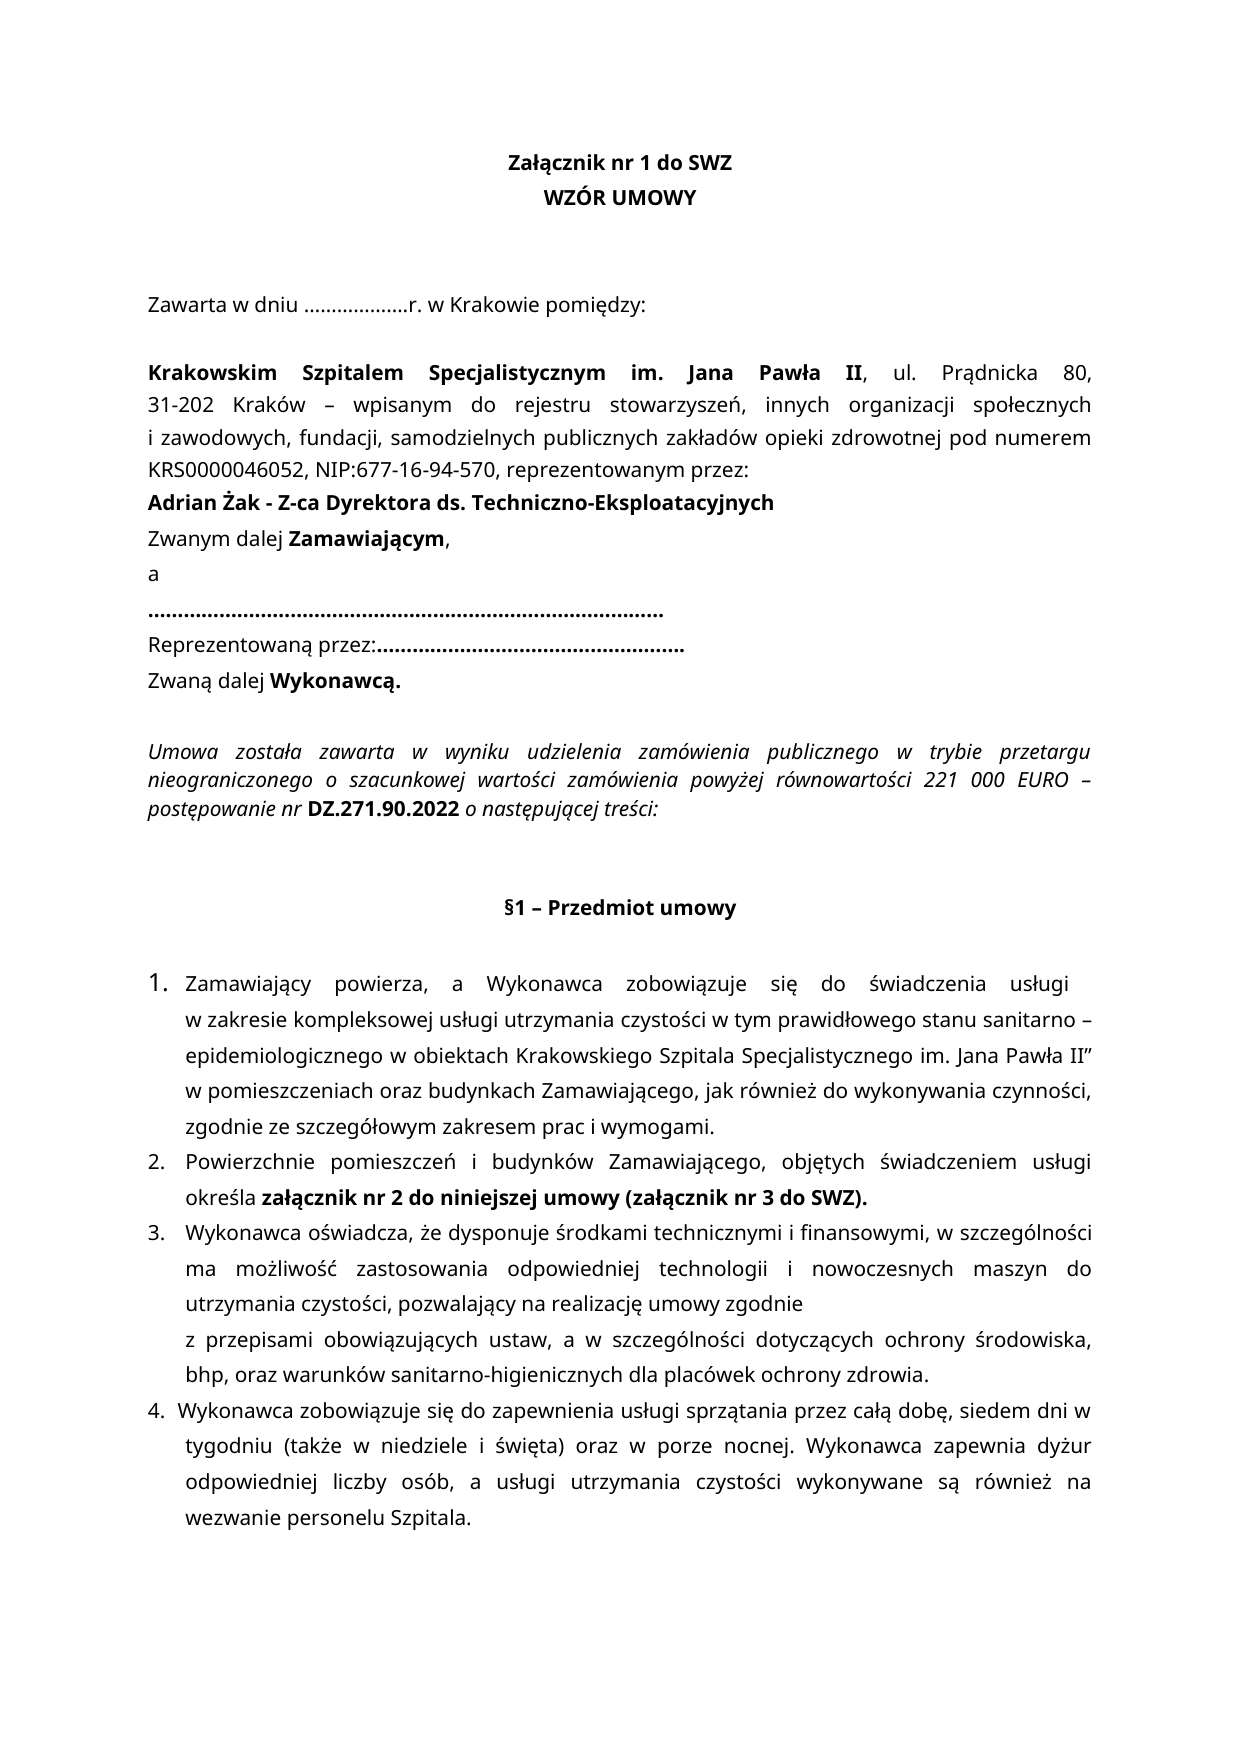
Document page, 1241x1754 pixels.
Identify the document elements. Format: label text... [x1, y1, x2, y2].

text z przepisami obowiązujących ustaw, a w szczególności dotyczących ochrony środowiska, bhp, oraz warunków sanitarno-higienicznych dla placówek ochrony zdrowia. [185, 1325, 1093, 1389]
text Adrian Żak - Z-ca Dyrektora ds. Techniczno-Eksploatacyjnych [148, 488, 1093, 517]
text Umowa została zawarta w wyniku udzielenia zamówienia publicznego w trybie przetargu nieograniczonego o szacunkowej wartości zamówienia powyżej równowartości 221 000 EURO – postępowanie nr DZ.271.90.2022 o następującej treści: [148, 737, 1093, 822]
text Zwaną dalej Wykonawcą. [148, 666, 1093, 694]
text WZÓR UMOWY [148, 183, 1093, 212]
text Reprezentowaną przez:……………………………………………. [148, 630, 1093, 659]
text a [148, 559, 1093, 588]
text §1 – Przedmiot umowy [148, 893, 1093, 922]
text Zawarta w dniu ……………….r. w Krakowie pomiędzy: [148, 290, 1093, 318]
text Krakowskim Szpitalem Specjalistycznym im. Jana Pawła II, ul. Prądnicka 80, 31-202 Kraków – wpisanym do rejestru stowarzyszeń, innych organizacji społecznych i zawodowych, fundacji, samodzielnych publicznych zakładów opieki zdrowotnej pod numerem KRS0000046052, NIP:677-16-94-570, reprezentowanym przez: [148, 358, 1093, 484]
text …………………………………………………………………………… [148, 595, 1093, 623]
text Załącznik nr 1 do SWZ [148, 148, 1093, 176]
list Wykonawca oświadcza, że dysponuje środkami technicznymi i finansowymi, w szczególności ma możliwość zastosowania odpowiedniej technologii i nowoczesnych maszyn do utrzymania czystości, pozwalający na realizację umowy zgodnie [148, 1218, 1093, 1318]
list Wykonawca zobowiązuje się do zapewnienia usługi sprzątania przez całą dobę, siedem dni w tygodniu (także w niedziele i święta) oraz w porze nocnej. Wykonawca zapewnia dyżur odpowiedniej liczby osób, a usługi utrzymania czystości wykonywane są również na wezwanie personelu Szpitala. [148, 1396, 1093, 1531]
list Zamawiający powierza, a Wykonawca zobowiązuje się do świadczenia usługi w zakresie kompleksowej usługi utrzymania czystości w tym prawidłowego stanu sanitarno – epidemiologicznego w obiektach Krakowskiego Szpitala Specjalistycznego im. Jana Pawła II” w pomieszczeniach oraz budynkach Zamawiającego, jak również do wykonywania czynności, zgodnie ze szczegółowym zakresem prac i wymogami. [148, 964, 1093, 1140]
text Zwanym dalej Zamawiającym, [148, 524, 1093, 552]
list Powierzchnie pomieszczeń i budynków Zamawiającego, objętych świadczeniem usługi określa załącznik nr 2 do niniejszej umowy (załącznik nr 3 do SWZ). [148, 1147, 1093, 1211]
